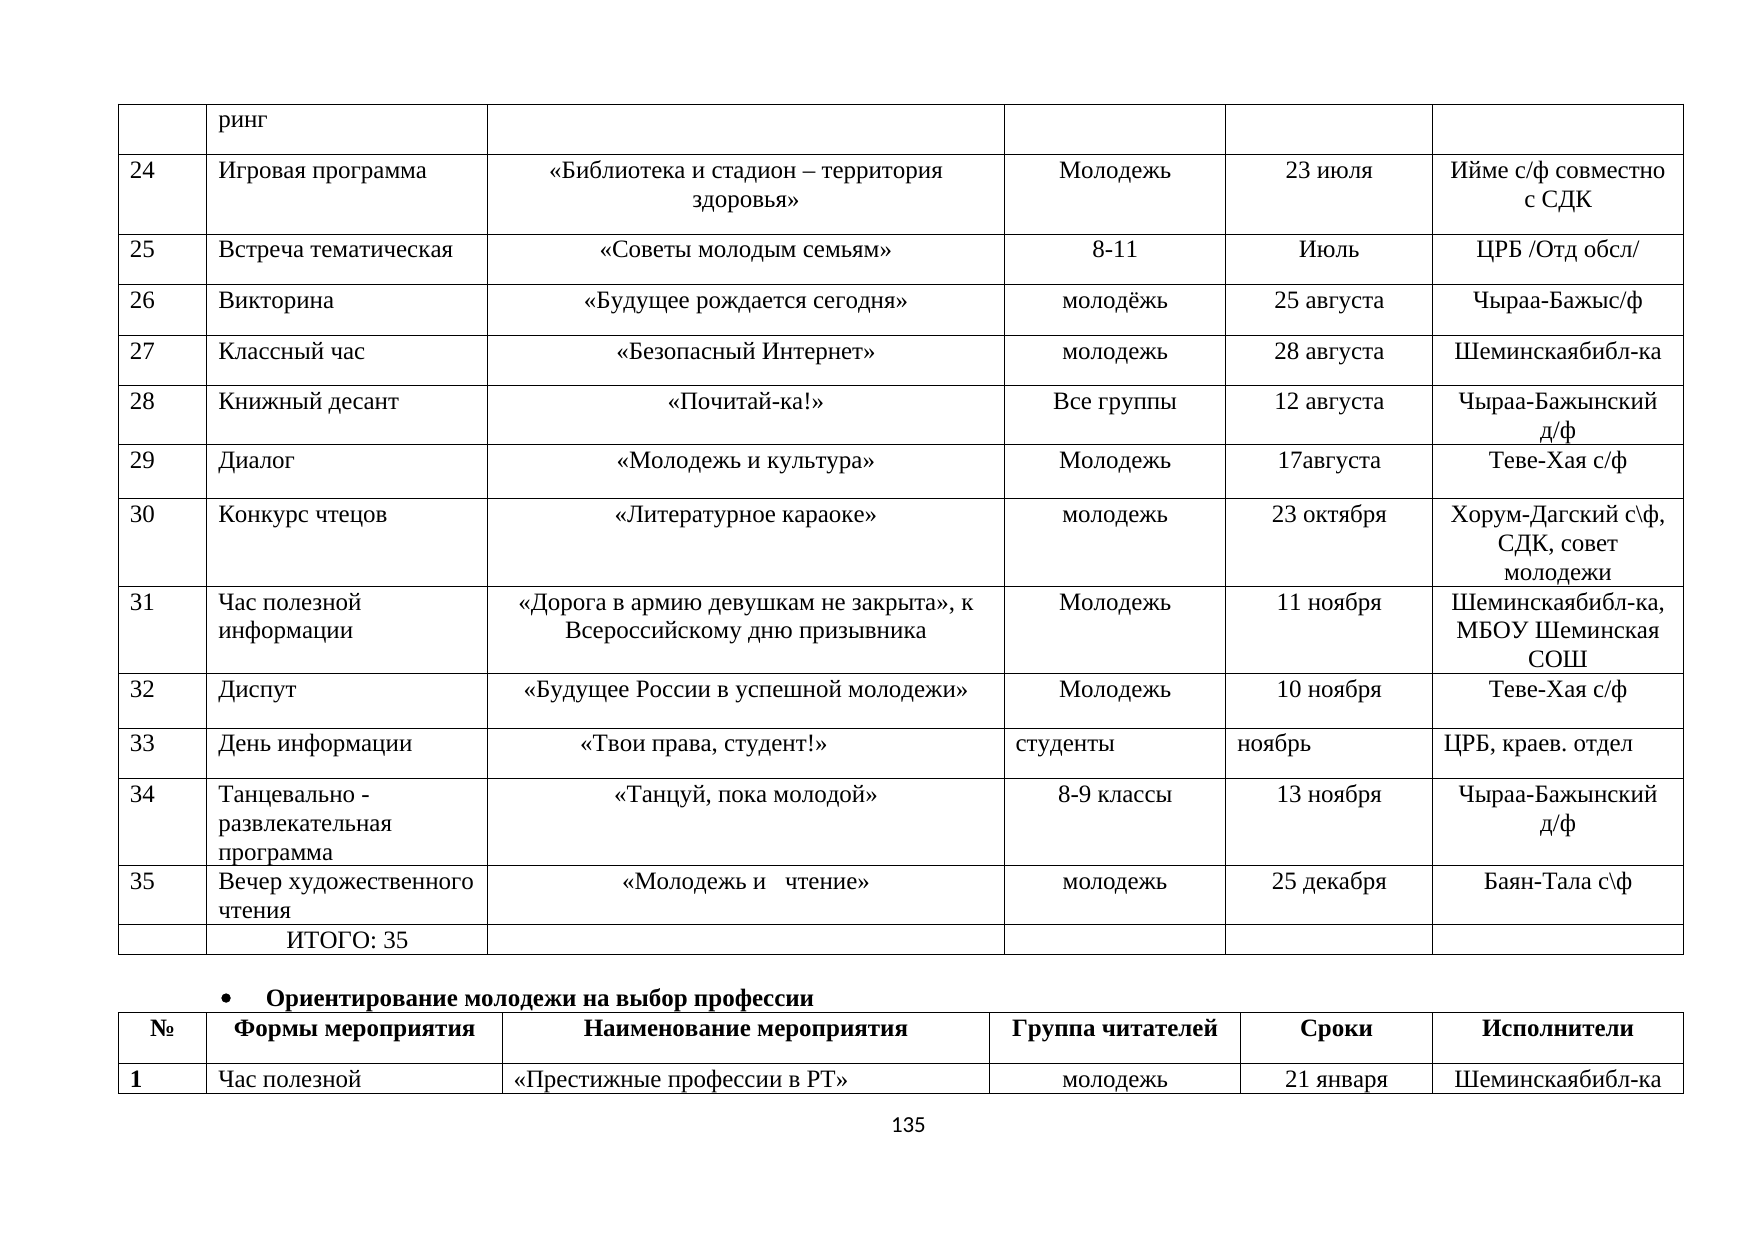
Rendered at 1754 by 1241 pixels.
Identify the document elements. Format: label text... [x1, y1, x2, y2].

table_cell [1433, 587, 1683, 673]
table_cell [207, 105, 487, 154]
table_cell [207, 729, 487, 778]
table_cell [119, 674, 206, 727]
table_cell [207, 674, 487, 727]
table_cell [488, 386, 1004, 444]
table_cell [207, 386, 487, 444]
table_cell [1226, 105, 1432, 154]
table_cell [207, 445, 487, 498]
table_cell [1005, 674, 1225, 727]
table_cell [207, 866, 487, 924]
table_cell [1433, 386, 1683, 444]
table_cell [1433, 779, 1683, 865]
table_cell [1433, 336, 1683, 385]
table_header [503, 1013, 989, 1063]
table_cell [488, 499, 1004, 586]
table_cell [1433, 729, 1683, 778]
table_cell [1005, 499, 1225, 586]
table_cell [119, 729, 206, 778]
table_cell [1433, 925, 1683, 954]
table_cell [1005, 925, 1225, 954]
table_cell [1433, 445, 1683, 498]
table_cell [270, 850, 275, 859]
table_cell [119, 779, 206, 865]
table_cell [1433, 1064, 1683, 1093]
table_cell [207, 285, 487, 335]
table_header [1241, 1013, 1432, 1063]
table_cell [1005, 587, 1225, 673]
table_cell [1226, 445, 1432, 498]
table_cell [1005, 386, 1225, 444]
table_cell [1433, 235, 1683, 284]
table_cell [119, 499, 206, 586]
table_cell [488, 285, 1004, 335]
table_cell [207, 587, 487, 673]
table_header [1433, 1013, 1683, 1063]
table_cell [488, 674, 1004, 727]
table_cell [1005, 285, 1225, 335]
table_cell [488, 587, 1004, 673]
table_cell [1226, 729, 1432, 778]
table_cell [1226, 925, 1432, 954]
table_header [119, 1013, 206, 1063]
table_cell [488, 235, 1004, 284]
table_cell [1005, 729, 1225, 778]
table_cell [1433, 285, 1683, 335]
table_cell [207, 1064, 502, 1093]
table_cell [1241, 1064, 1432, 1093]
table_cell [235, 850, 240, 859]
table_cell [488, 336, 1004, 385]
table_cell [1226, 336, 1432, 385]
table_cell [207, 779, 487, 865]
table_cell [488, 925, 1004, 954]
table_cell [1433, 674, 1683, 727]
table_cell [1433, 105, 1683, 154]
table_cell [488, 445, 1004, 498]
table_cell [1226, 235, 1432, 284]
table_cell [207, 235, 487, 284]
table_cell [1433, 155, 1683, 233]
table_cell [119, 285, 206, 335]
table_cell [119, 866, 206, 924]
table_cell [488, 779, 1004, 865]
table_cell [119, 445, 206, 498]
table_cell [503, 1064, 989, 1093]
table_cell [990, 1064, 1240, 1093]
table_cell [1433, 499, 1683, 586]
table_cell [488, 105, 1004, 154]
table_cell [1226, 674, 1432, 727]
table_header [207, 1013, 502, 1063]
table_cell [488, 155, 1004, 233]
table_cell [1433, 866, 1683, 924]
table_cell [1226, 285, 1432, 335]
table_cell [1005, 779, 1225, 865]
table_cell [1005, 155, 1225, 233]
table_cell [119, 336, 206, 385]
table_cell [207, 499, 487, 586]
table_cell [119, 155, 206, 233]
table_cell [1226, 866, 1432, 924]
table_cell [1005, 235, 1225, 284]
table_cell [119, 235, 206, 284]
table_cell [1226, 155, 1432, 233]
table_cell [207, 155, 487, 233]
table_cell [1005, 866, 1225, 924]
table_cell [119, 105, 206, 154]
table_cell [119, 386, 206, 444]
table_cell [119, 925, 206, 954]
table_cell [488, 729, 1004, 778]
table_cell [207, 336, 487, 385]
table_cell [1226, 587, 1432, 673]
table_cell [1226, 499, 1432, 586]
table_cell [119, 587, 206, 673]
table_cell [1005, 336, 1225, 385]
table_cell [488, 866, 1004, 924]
list Ориентирование молодежи на выбор профессии [118, 983, 1698, 1012]
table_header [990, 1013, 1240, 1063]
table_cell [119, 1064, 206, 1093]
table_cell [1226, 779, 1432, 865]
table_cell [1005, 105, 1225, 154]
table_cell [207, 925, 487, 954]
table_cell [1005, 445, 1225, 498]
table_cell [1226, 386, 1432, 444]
